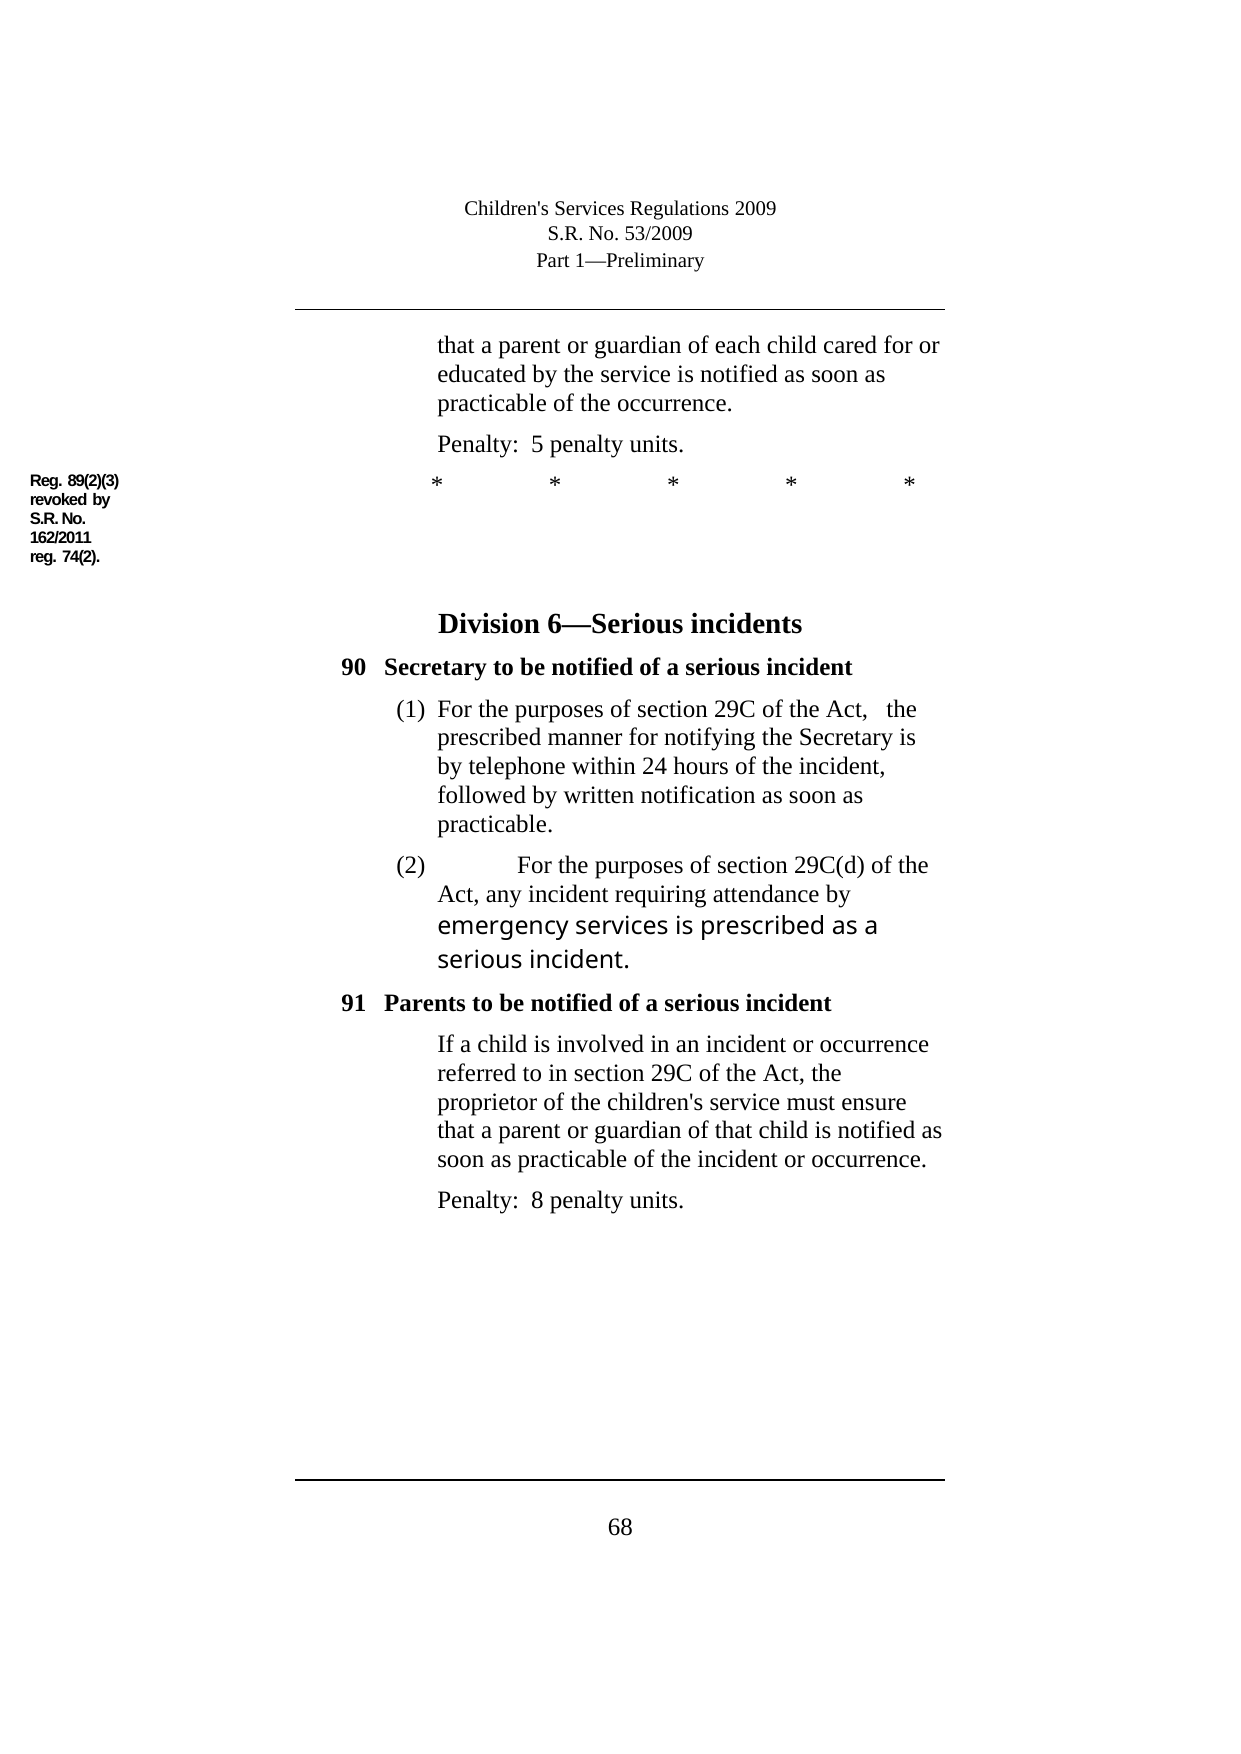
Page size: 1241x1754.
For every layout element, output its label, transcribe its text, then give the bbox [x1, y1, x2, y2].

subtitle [295, 330, 945, 416]
text Reg. 89(2)(3) revoked by S.R. No. 162/2011 reg. 74(2). [29, 470, 130, 566]
subtitle (1) For the purposes of section 29C of the Act, the prescribed manner for notifying the Secretary is by telephone within 24 hours of the incident, followed by written notification as soon as practicable. [295, 694, 945, 837]
list 5 penalty units. [437, 429, 945, 458]
list 8 penalty units. [437, 1186, 945, 1214]
subtitle 90 Secretary to be notified of a serious incident [295, 652, 945, 681]
subtitle 91 Parents to be notified of a serious incident [295, 988, 945, 1017]
subtitle (2) For the purposes of section 29C(d) of the Act, any incident requiring attendance by emergency services is prescribed as a serious incident. [295, 850, 945, 976]
text * * * * * [384, 470, 945, 499]
text If a child is involved in an incident or occurrence referred to in section 29C of the Act, the proprietor of the children's service must ensure that a parent or guardian of that child is notified as soon as practicable of the incident or occurrence. [437, 1029, 945, 1173]
subtitle Division 6—Serious incidents [295, 606, 945, 640]
